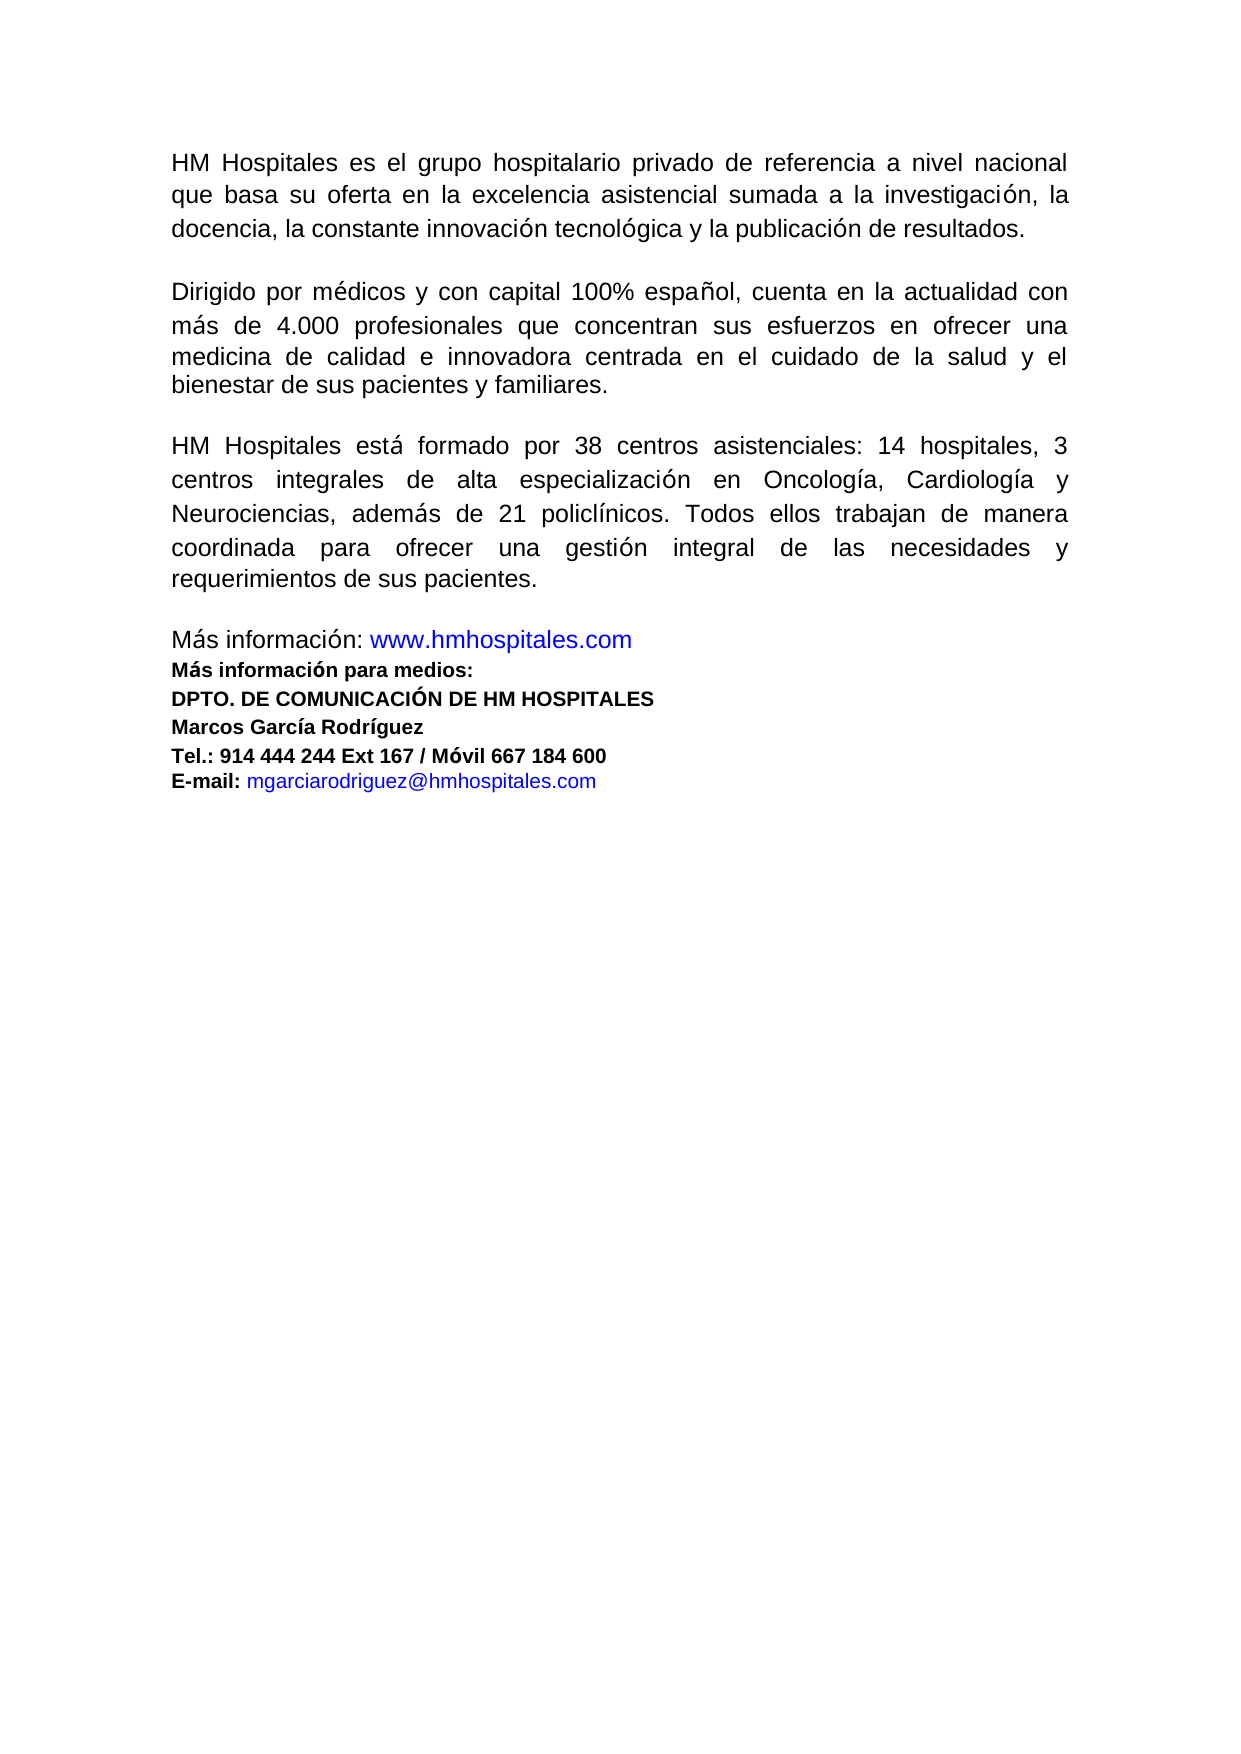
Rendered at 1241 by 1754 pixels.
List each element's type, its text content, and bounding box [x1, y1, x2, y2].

text Marcos García Rodríguez [171, 712, 1069, 741]
text Más información: www.hmhospitales.com [171, 621, 1069, 656]
text HM Hospitales está formado por 38 centros asistenciales: 14 hospitales, 3 centros integrales de alta especialización en Oncología, Cardiología y Neurociencias, además de 21 policlínicos. Todos ellos trabajan de manera coordinada para ofrecer una gestión integral de las necesidades y requerimientos de sus pacientes. [171, 428, 1069, 593]
text HM Hospitales es el grupo hospitalario privado de referencia a nivel nacional que basa su oferta en la excelencia asistencial sumada a la investigación, la docencia, la constante innovación tecnológica y la publicación de resultados. [171, 148, 1069, 244]
text Tel.: 914 444 244 Ext 167 / Móvil 667 184 600 [171, 741, 1069, 769]
text Más información para medios: [171, 656, 1069, 684]
text DPTO. DE COMUNICACIÓN DE HM HOSPITALES [171, 684, 1069, 712]
text Dirigido por médicos y con capital 100% español, cuenta en la actualidad con más de 4.000 profesionales que concentran sus esfuerzos en ofrecer una medicina de calidad e innovadora centrada en el cuidado de la salud y el bienestar de sus pacientes y familiares. [171, 273, 1069, 399]
text E-mail: mgarciarodriguez@hmhospitales.com [171, 769, 1069, 793]
